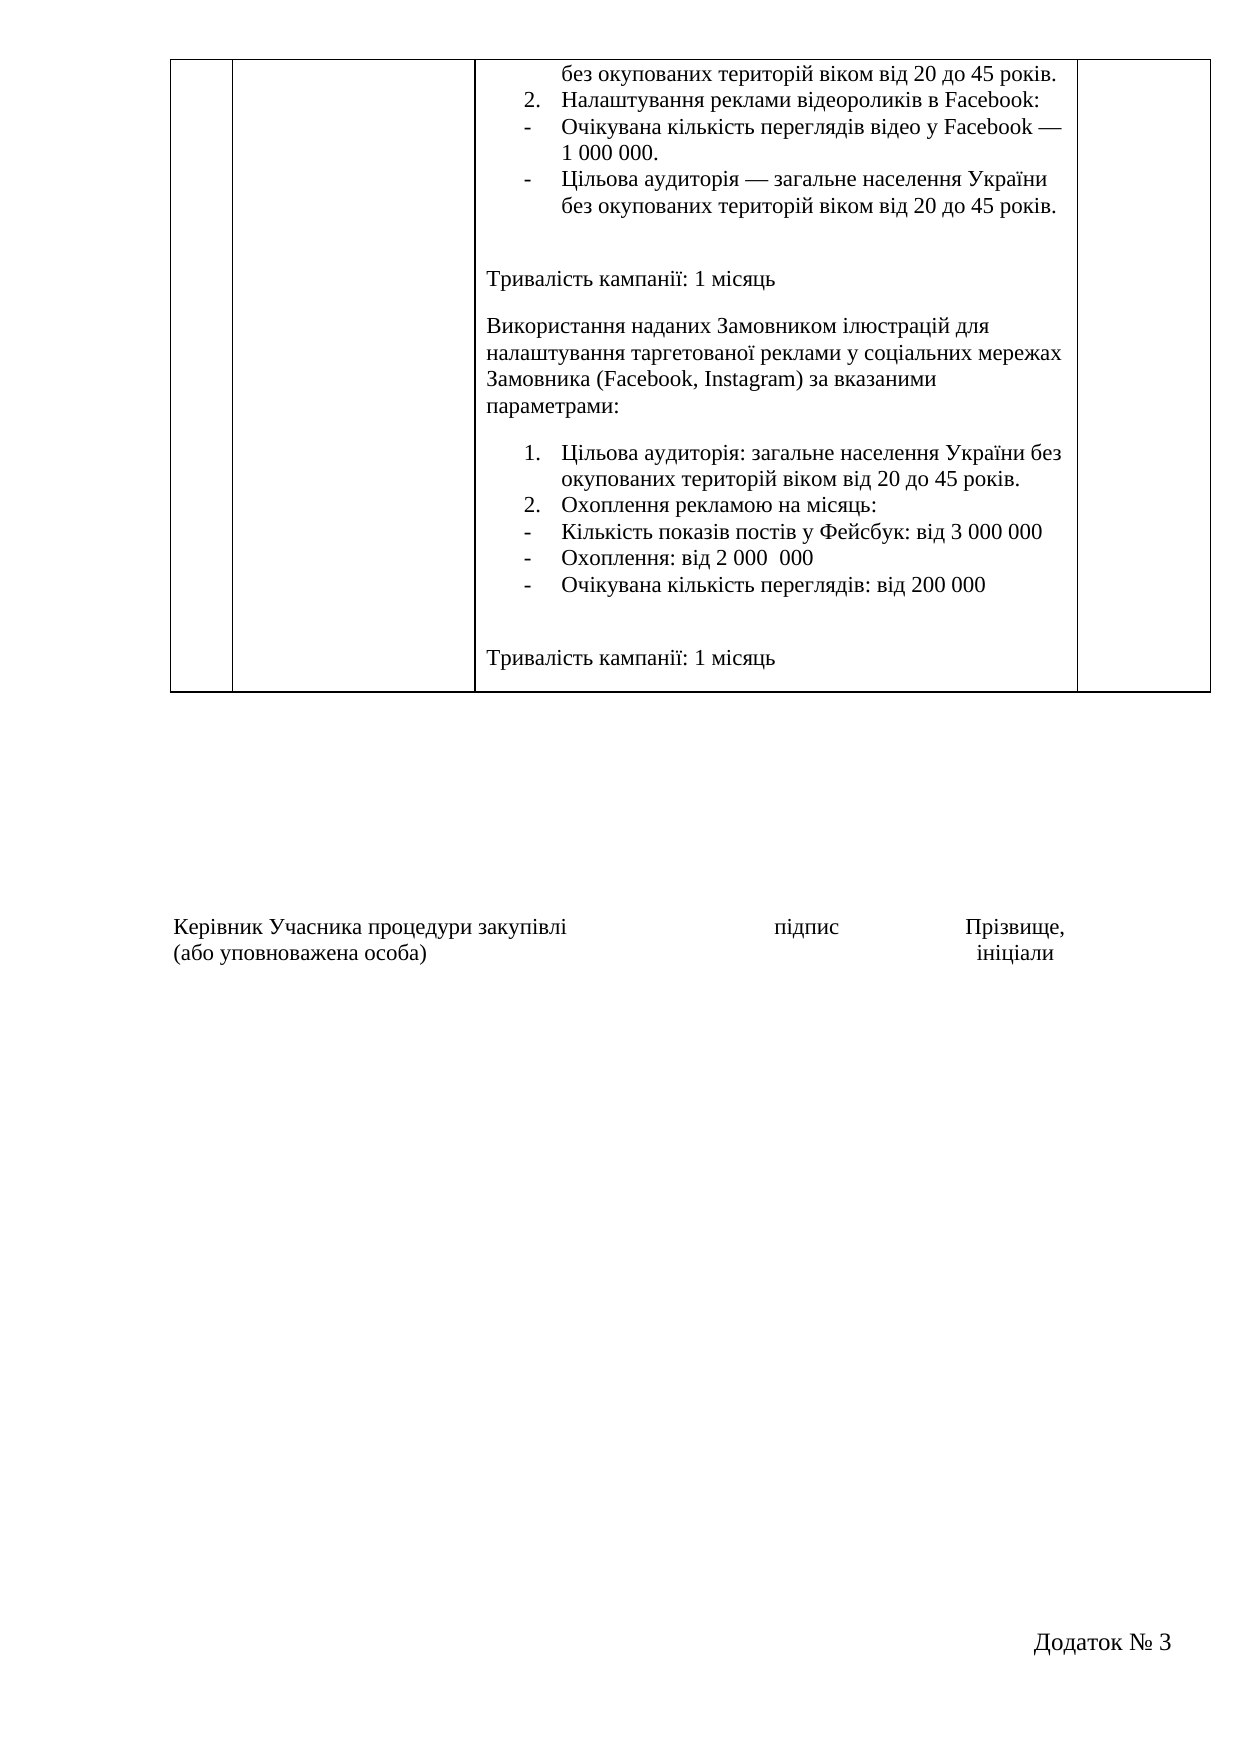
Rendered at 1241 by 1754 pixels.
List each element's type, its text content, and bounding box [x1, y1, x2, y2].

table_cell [233, 60, 474, 691]
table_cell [476, 60, 1077, 691]
table_header Прізвище, ініціали [930, 913, 1151, 966]
table_header підпис [668, 913, 930, 966]
table_cell 1 [1078, 60, 1210, 691]
table_cell 4. [171, 60, 232, 691]
table_header Керівник Учасника процедури закупівлі (або уповноважена особа) [162, 913, 668, 966]
text Додаток № 3 [1034, 1627, 1196, 1656]
